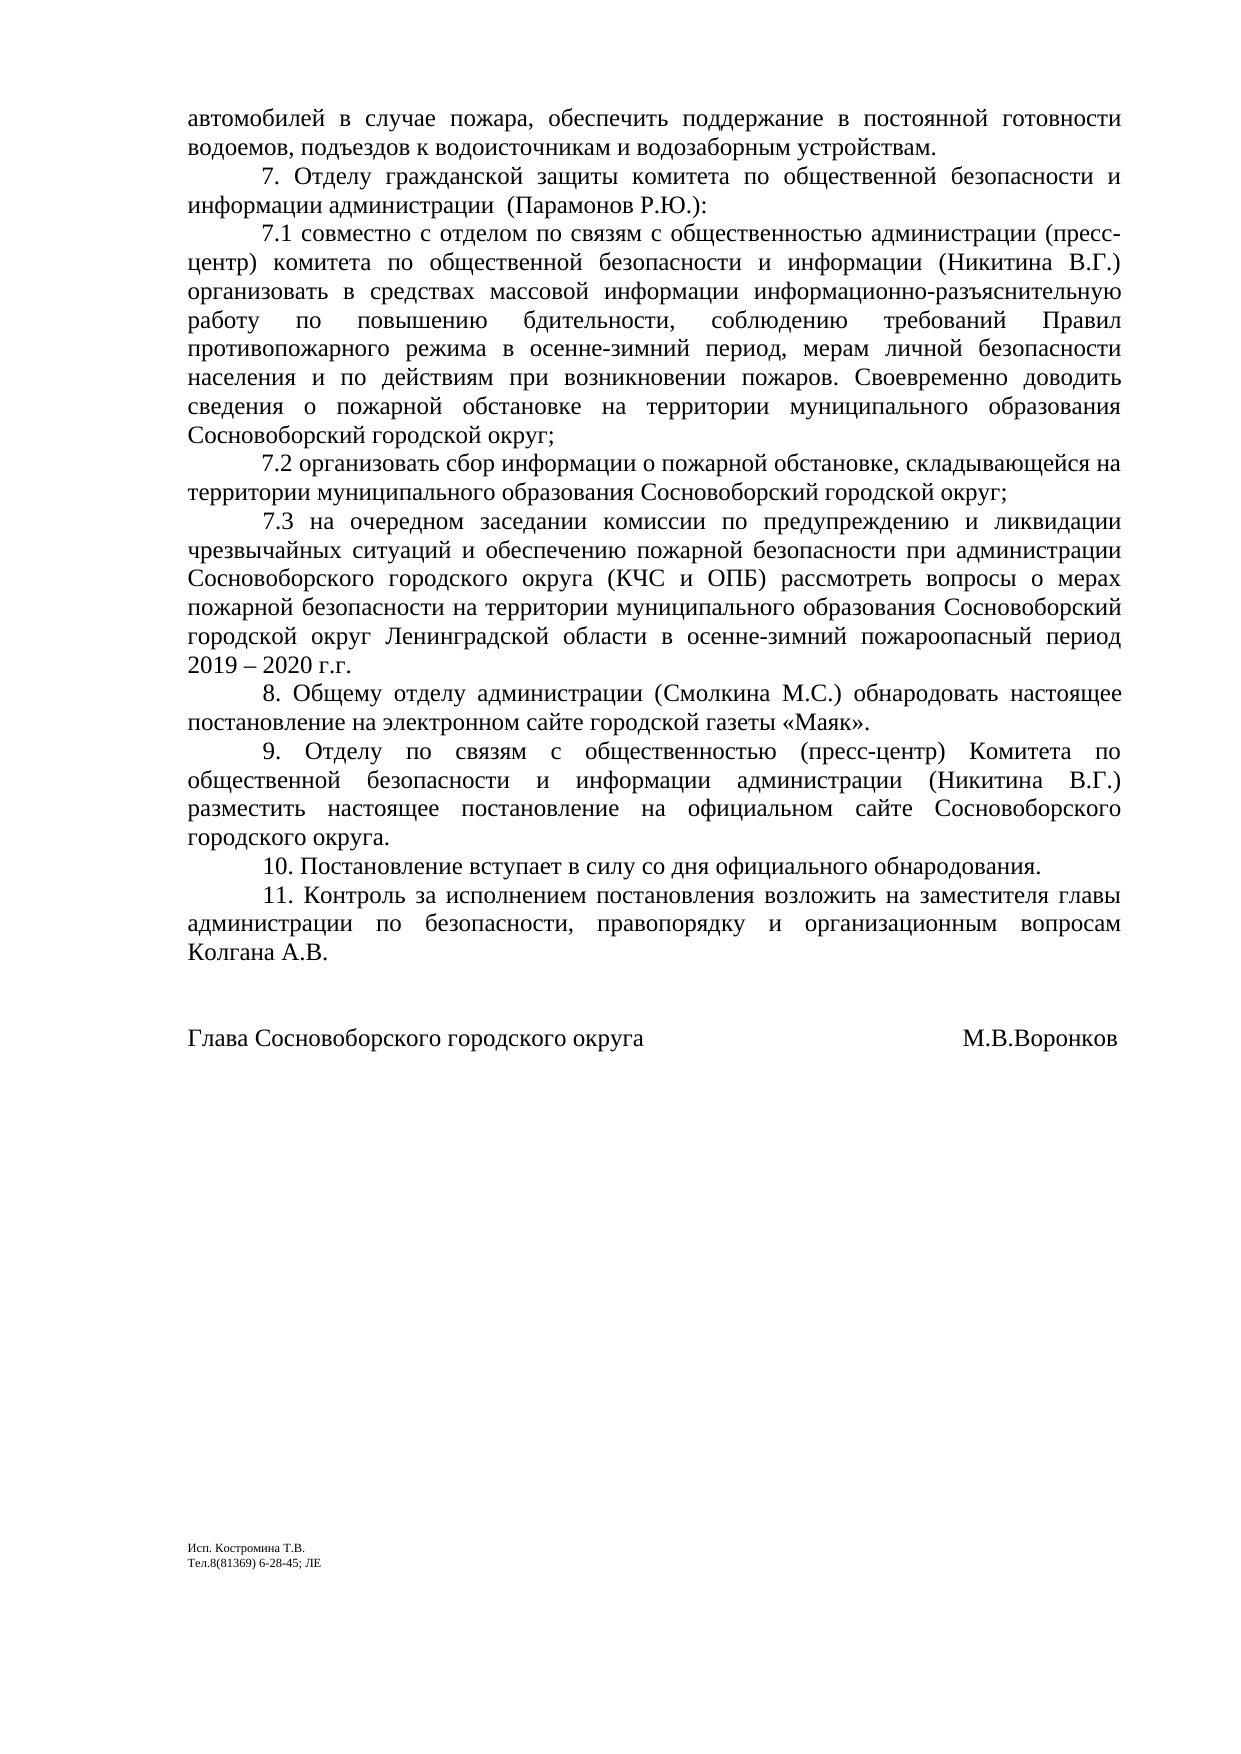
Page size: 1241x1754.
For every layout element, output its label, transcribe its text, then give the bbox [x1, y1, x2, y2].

text 7.3 на очередном заседании комиссии по предупреждению и ликвидации чрезвычайных ситуаций и обеспечению пожарной безопасности при администрации Сосновоборского городского округа (КЧС и ОПБ) рассмотреть вопросы о мерах пожарной безопасности на территории муниципального образования Сосновоборский городской округ Ленинградской области в осенне-зимний пожароопасный период 2019 – 2020 г.г. [187, 506, 1122, 678]
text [187, 103, 1122, 161]
text 7.2 организовать сбор информации о пожарной обстановке, складывающейся на территории муниципального образования Сосновоборский городской округ; [187, 448, 1122, 506]
text Исп. Костромина Т.В. [187, 1541, 1122, 1555]
text Глава Сосновоборского городского округа М.В.Воронков [187, 1023, 1122, 1052]
text 7. Отделу гражданской защиты комитета по общественной безопасности и информации администрации (Парамонов Р.Ю.): [187, 161, 1122, 218]
text 9. Отделу по связям с общественностью (пресс-центр) Комитета по общественной безопасности и информации администрации (Никитина В.Г.) разместить настоящее постановление на официальном сайте Сосновоборского городского округа. [187, 736, 1122, 851]
text Тел.8(81369) 6-28-45; ЛЕ [187, 1555, 1122, 1570]
text 10. Постановление вступает в силу со дня официального обнародования. [187, 851, 1122, 880]
text 11. Контроль за исполнением постановления возложить на заместителя главы администрации по безопасности, правопорядку и организационным вопросам Колгана А.В. [187, 880, 1122, 966]
text 7.1 совместно с отделом по связям с общественностью администрации (пресс-центр) комитета по общественной безопасности и информации (Никитина В.Г.) организовать в средствах массовой информации информационно-разъяснительную работу по повышению бдительности, соблюдению требований Правил противопожарного режима в осенне-зимний период, мерам личной безопасности населения и по действиям при возникновении пожаров. Своевременно доводить сведения о пожарной обстановке на территории муниципального образования Сосновоборский городской округ; [187, 218, 1122, 448]
text 8. Общему отделу администрации (Смолкина М.С.) обнародовать настоящее постановление на электронном сайте городской газеты «Маяк». [187, 678, 1122, 736]
